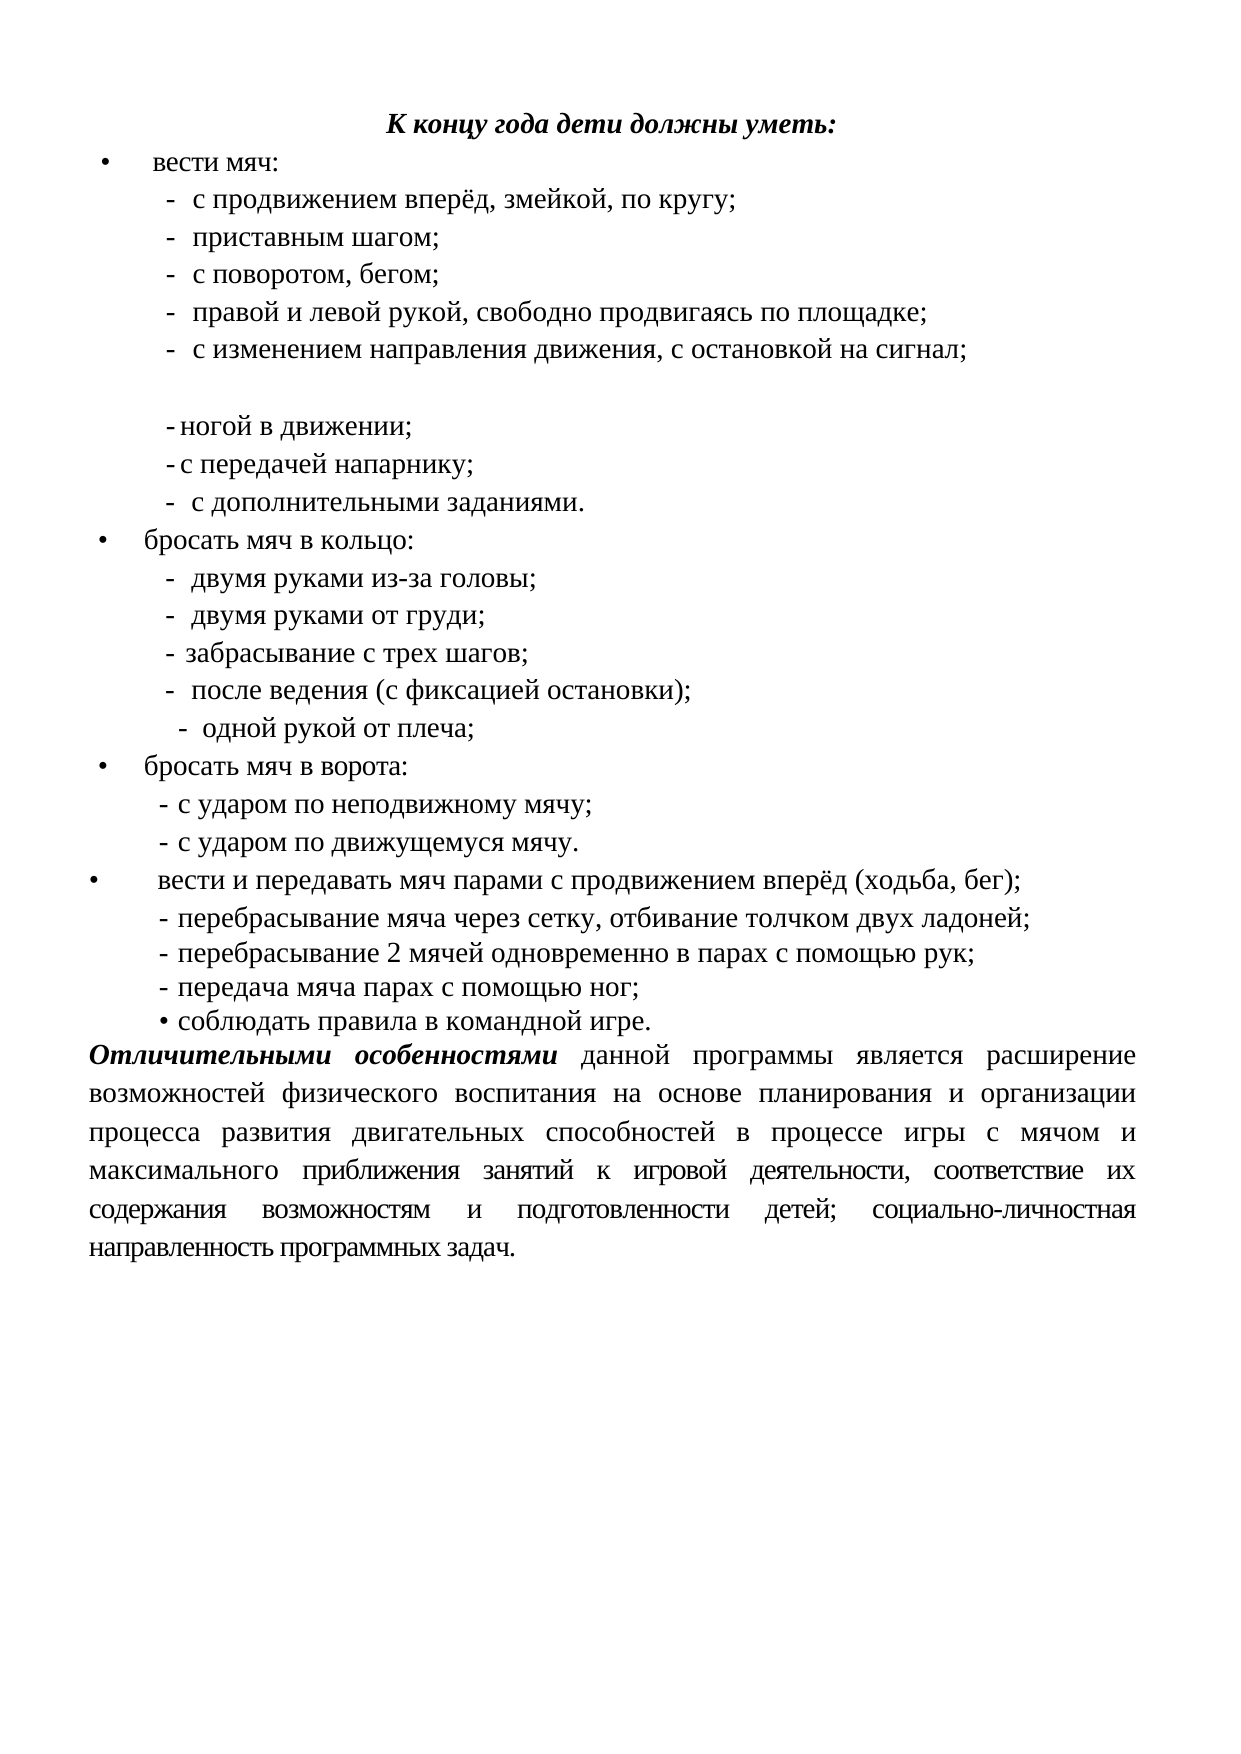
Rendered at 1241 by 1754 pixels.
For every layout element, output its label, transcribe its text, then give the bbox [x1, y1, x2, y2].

list перебрасывание мяча через сетку, отбивание толчком двух ладоней; [159, 898, 1137, 935]
text • вести мяч: [100, 141, 1137, 178]
text - одной рукой от плеча; [98, 708, 1137, 745]
text • соблюдать правила в командной игре. [159, 1003, 1137, 1037]
list перебрасывание 2 мячей одновременно в парах с помощью рук; [159, 935, 1137, 969]
list с продвижением вперёд, змейкой, по кругу; [166, 178, 1137, 216]
text - с дополнительными заданиями. [165, 481, 1137, 518]
text • бросать мяч в кольцо: [98, 519, 1137, 557]
list приставным шагом; [166, 216, 1137, 254]
list с поворотом, бегом; [166, 254, 1137, 291]
text К концу года дети должны уметь: [89, 103, 1137, 141]
text - после ведения (с фиксацией остановки); [165, 669, 1137, 707]
list двумя руками от груди; [165, 594, 1137, 632]
text • вести и передавать мяч парами с продвижением вперёд (ходьба, бег); [89, 860, 1137, 897]
text • бросать мяч в ворота: [98, 746, 1137, 783]
list с ударом по неподвижному мячу; [159, 783, 1137, 821]
list правой и левой рукой, свободно продвигаясь по площадке; [166, 291, 1137, 329]
list с ударом по движущемуся мячу. [159, 821, 1137, 859]
list с передачей напарнику; [166, 443, 1137, 481]
list двумя руками из-за головы; [165, 557, 1137, 594]
list ногой в движении; [166, 406, 1137, 443]
list передача мяча парах с помощью ног; [159, 969, 1137, 1003]
text - забрасывание с трех шагов; [165, 632, 1137, 669]
text Отличительными особенностями данной программы является расширение возможностей физического воспитания на основе планирования и организации процесса развития двигательных способностей в процессе игры с мячом и максимального приближения занятий к игровой деятельности, соответствие их содержания возможностям и подготовленности детей; социально-личностная направленность программных задач. [89, 1037, 1137, 1263]
list с изменением направления движения, с остановкой на сигнал; [166, 329, 1137, 366]
